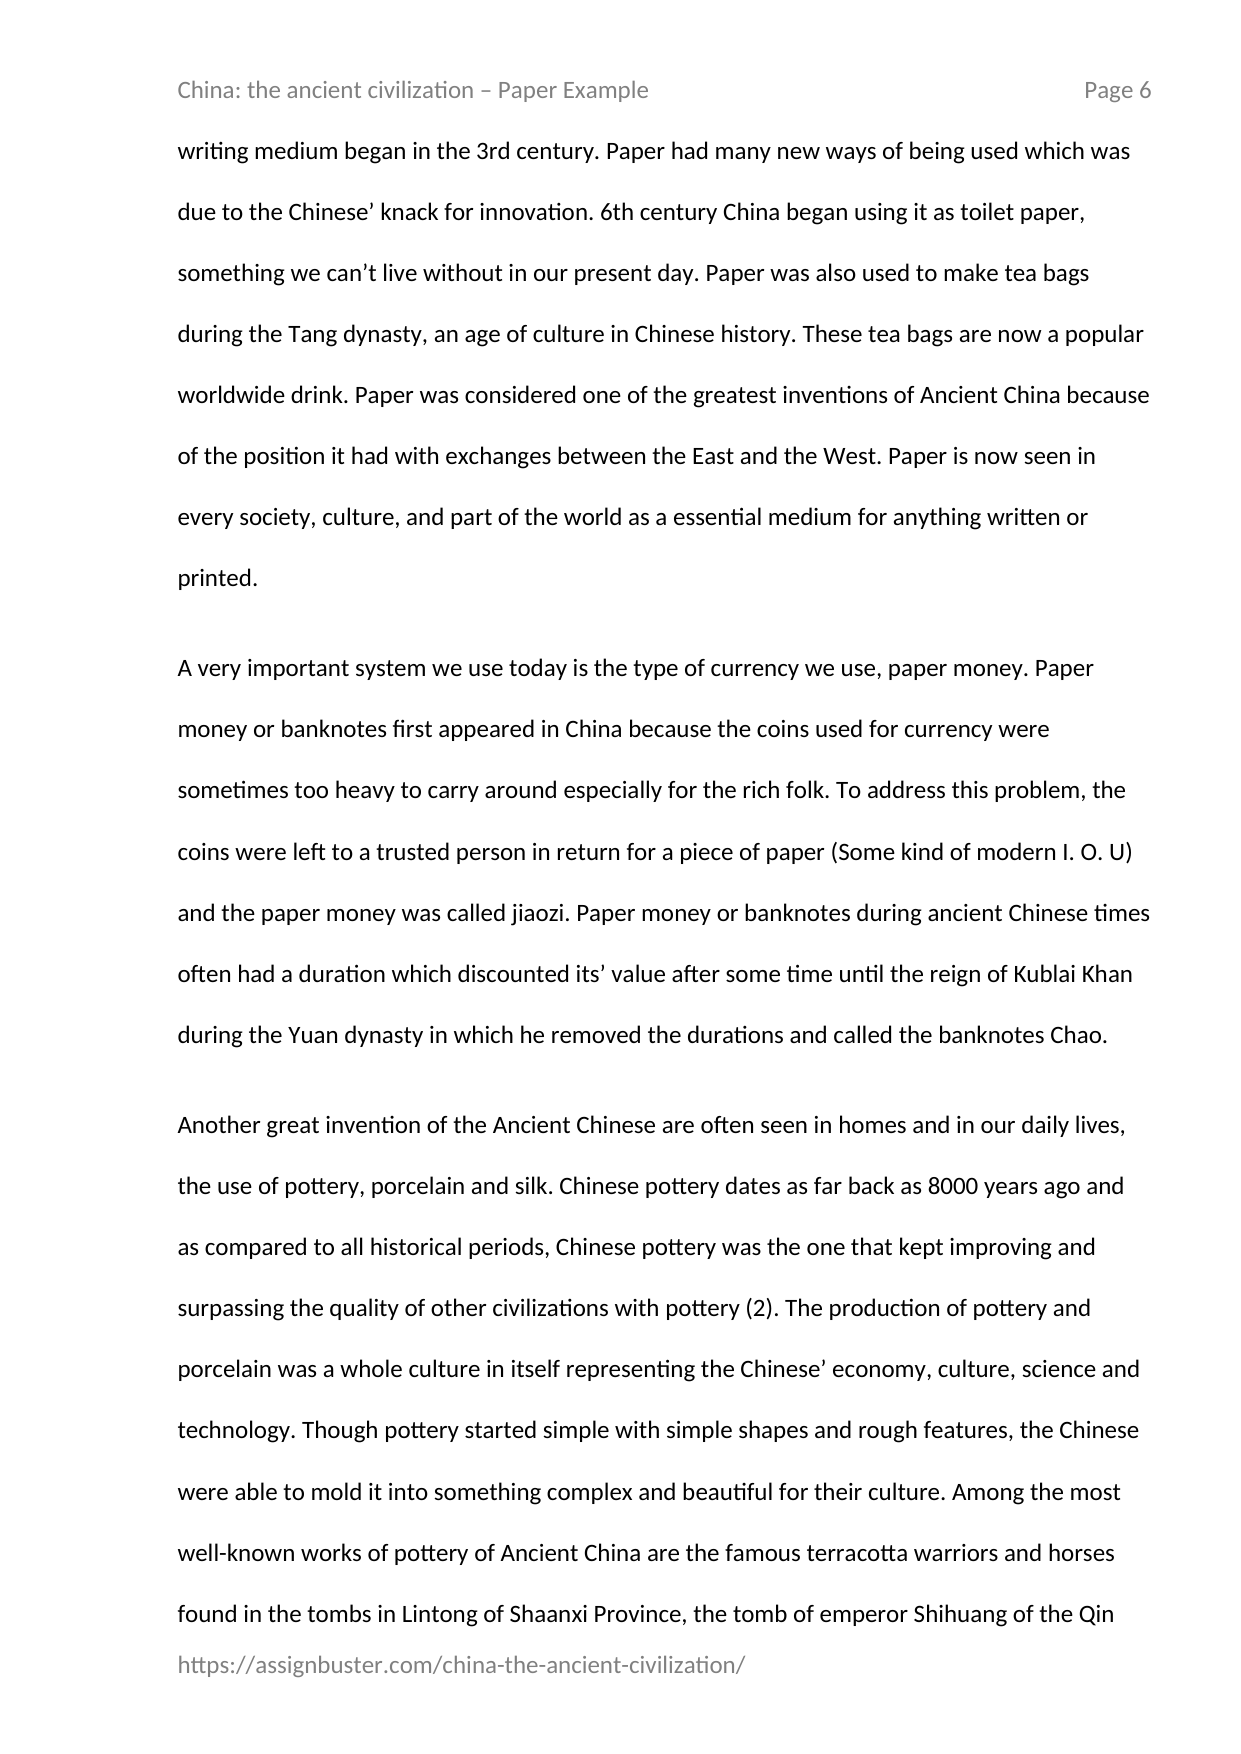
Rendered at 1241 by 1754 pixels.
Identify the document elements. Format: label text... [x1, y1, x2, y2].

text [177, 135, 1152, 593]
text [177, 1109, 1152, 1628]
text A very important system we use today is the type of currency we use, paper money. Paper money or banknotes first appeared in China because the coins used for currency were sometimes too heavy to carry around especially for the rich folk. To address this problem, the coins were left to a trusted person in return for a piece of paper (Some kind of modern I. O. U) and the paper money was called jiaozi. Paper money or banknotes during ancient Chinese times often had a duration which discounted its’ value after some time until the reign of Kublai Khan during the Yuan dynasty in which he removed the durations and called the banknotes Chao. [177, 653, 1152, 1049]
